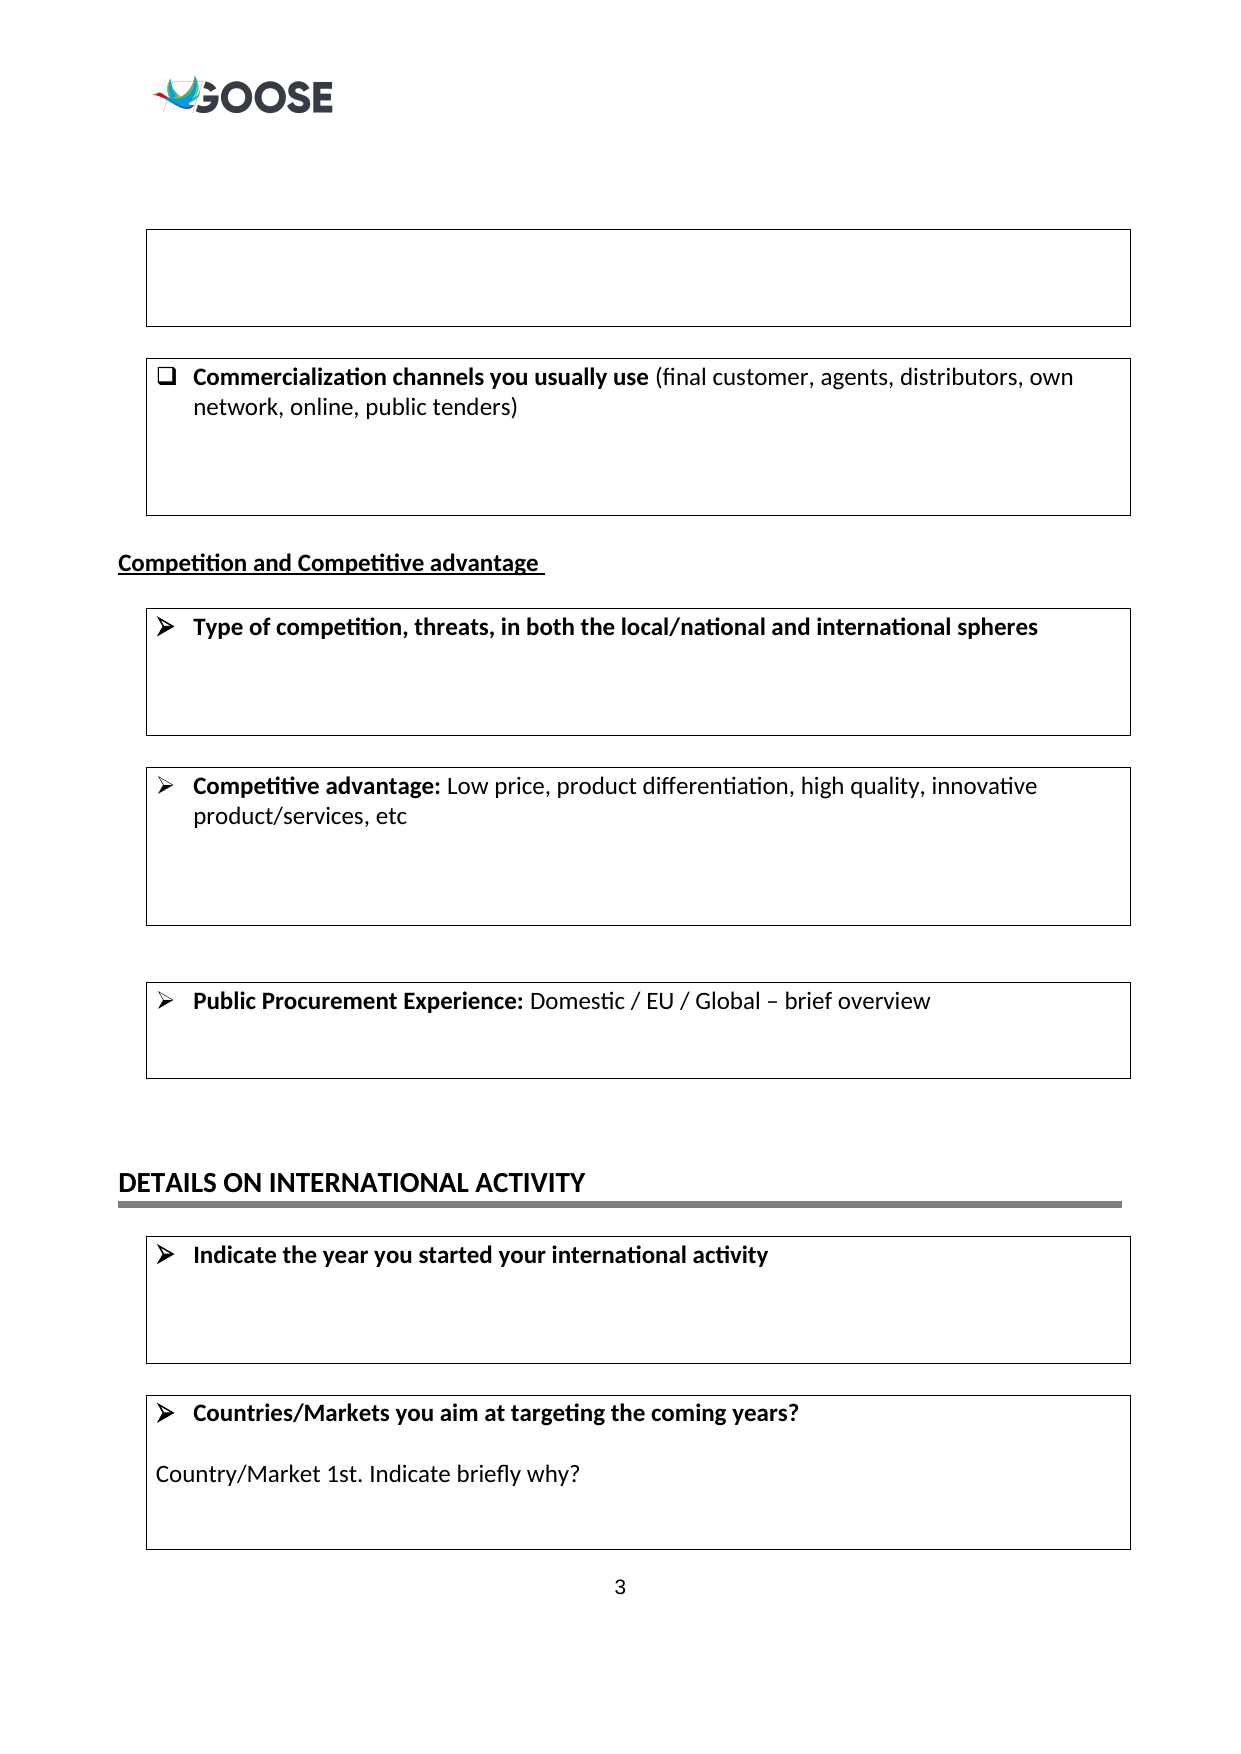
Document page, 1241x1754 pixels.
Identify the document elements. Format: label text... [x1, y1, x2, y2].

list Commercialization channels you usually use (final customer, agents, distributors, own network, online, public tenders) [147, 359, 1130, 422]
text Competition and Competitive advantage [118, 547, 1122, 577]
list Public Procurement Experience: Domestic / EU / Global – brief overview [147, 983, 1130, 1015]
text DETAILS ON INTERNATIONAL ACTIVITY [118, 1164, 1122, 1201]
picture [118, 59, 367, 130]
list Countries/Markets you aim at targeting the coming years? [147, 1396, 1130, 1428]
list Competitive advantage: Low price, product differentiation, high quality, innovative product/services, etc [147, 768, 1130, 831]
list Type of competition, threats, in both the local/national and international spheres [147, 609, 1130, 642]
text Country/Market 1st. Indicate briefly why? [147, 1456, 1130, 1489]
list Indicate the year you started your international activity [147, 1237, 1130, 1269]
